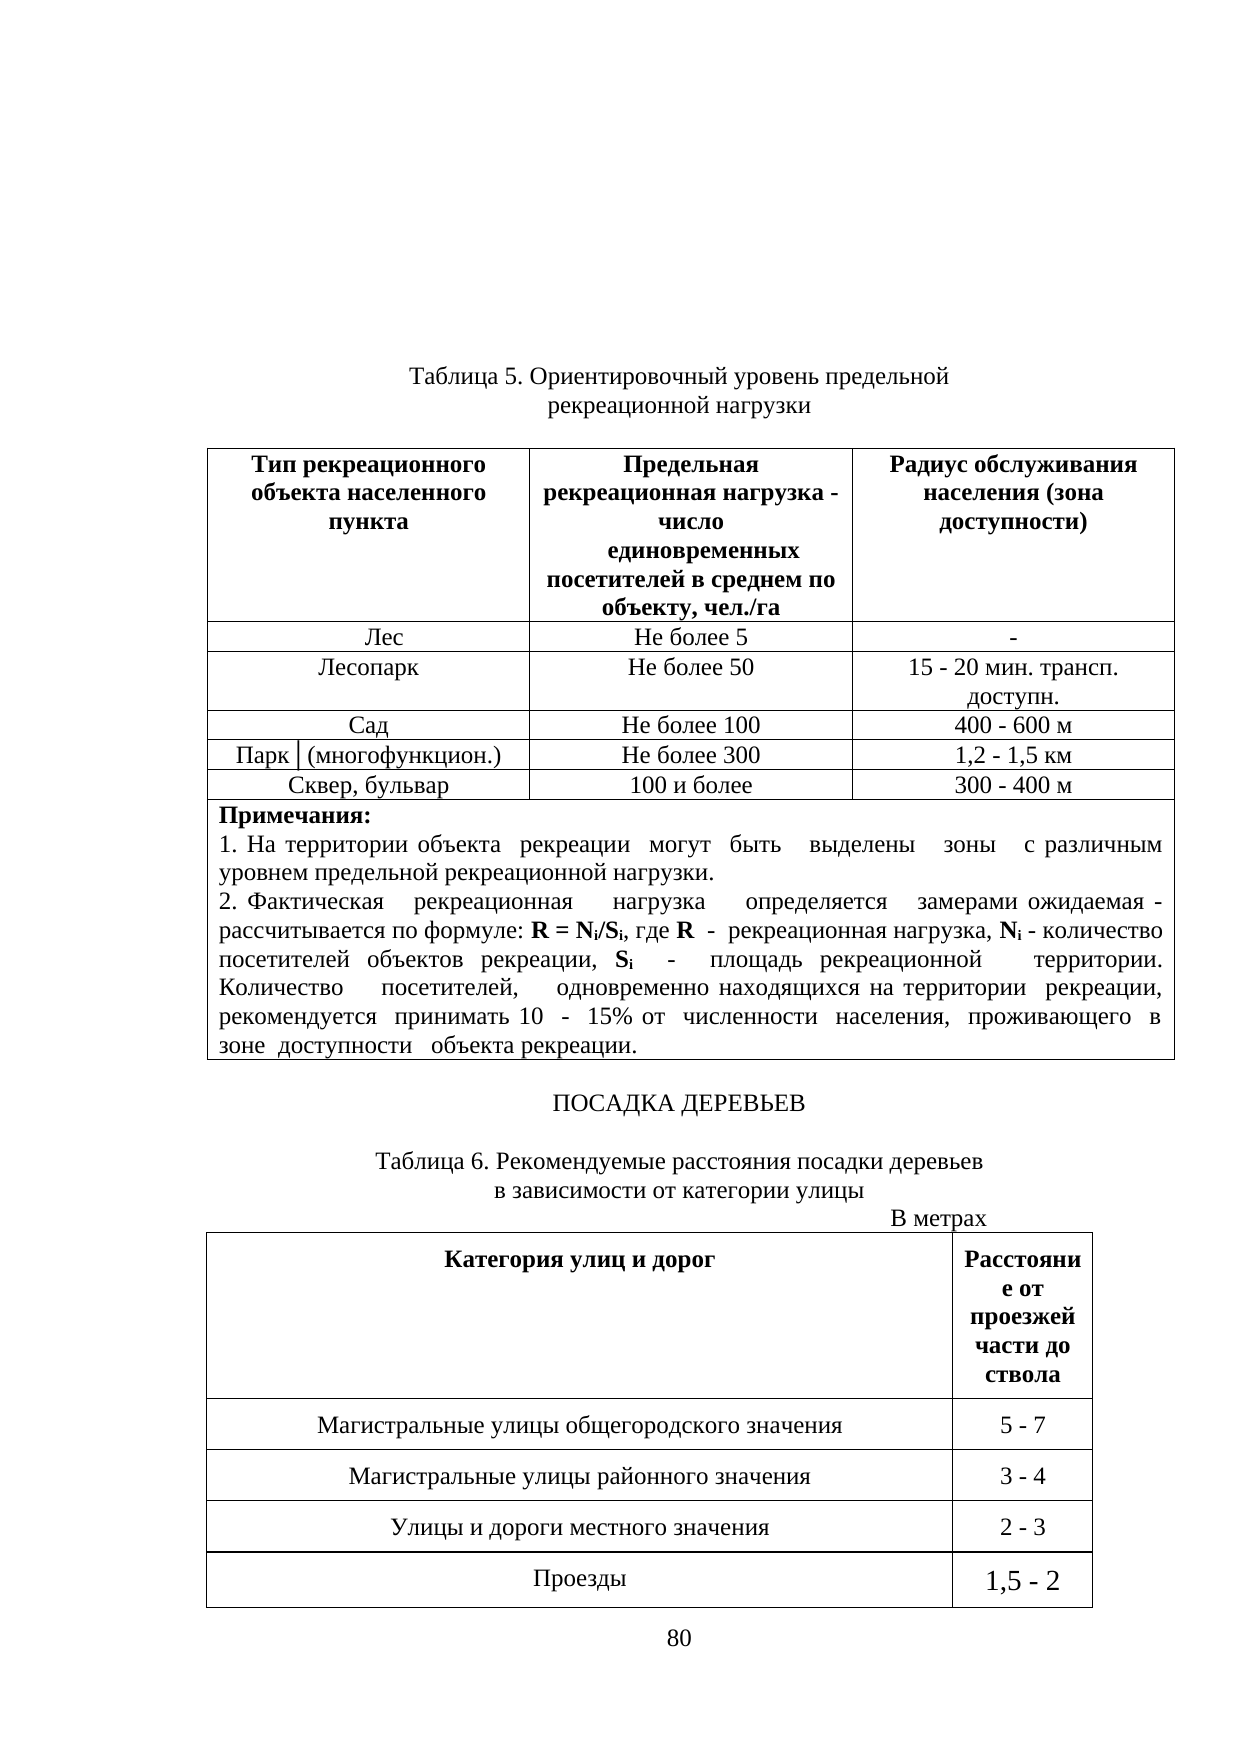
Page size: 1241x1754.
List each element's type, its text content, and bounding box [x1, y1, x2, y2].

table_cell 2 - 3 [953, 1501, 1092, 1551]
table_cell Сад [208, 711, 529, 739]
table_cell Не более 300 [530, 740, 852, 769]
table_cell Парк│(многофункцион.) [299, 740, 529, 769]
table_header Категория улиц и дорог [207, 1233, 952, 1398]
table_header Расстояние от проезжей части до ствола [953, 1233, 1092, 1398]
table_cell 3 - 4 [953, 1450, 1092, 1500]
table_cell 1,2 - 1,5 км [853, 740, 1174, 769]
table_cell 1,5 - 2 [953, 1553, 1092, 1607]
table_cell Улицы и дороги местного значения [207, 1501, 952, 1551]
table_header Тип рекреационного объекта населенного пункта [208, 449, 529, 621]
table_cell 5 - 7 [953, 1399, 1092, 1449]
table_cell 400 - 600 м [853, 711, 1174, 739]
table_cell Не более 100 [530, 711, 852, 739]
text в зависимости от категории улицы [207, 1175, 1152, 1203]
table_cell Лесопарк [208, 652, 529, 709]
table_cell 100 и более [530, 770, 852, 799]
text Таблица 5. Ориентировочный уровень предельной [207, 361, 1152, 390]
table_cell 15 - 20 мин. трансп. доступн. [853, 652, 1174, 709]
text рекреационной нагрузки [207, 390, 1152, 419]
table_cell Не более 50 [530, 652, 852, 709]
text ПОСАДКА ДЕРЕВЬЕВ [207, 1088, 1152, 1117]
table_header Предельная рекреационная нагрузка - число единовременных посетителей в среднем по объекту, чел./га [530, 449, 852, 621]
table_cell Не более 5 [530, 622, 852, 651]
table_cell Сквер, бульвар [208, 770, 529, 799]
table_cell Парк│(многофункцион.) [208, 740, 297, 769]
table_cell Примечания: 1. На территории объекта рекреации могут быть выделены зоны с различным уровнем предельной рекреационной нагрузки. 2. Фактическая рекреационная нагрузка определяется замерами ожидаемая - рассчитывается по формуле: R = Ni/Si, где R - рекреационная нагрузка, Ni - количество посетителей объектов рекреации, Si - площадь рекреационной территории. Количество посетителей, одновременно находящихся на территории рекреации, рекомендуется принимать 10 - 15% от численности населения, проживающего в зоне доступности объекта рекреации. [208, 800, 1174, 1059]
text В метрах [207, 1203, 1152, 1232]
table_cell Лес [208, 622, 529, 651]
table_cell 300 - 400 м [853, 770, 1174, 799]
table_cell Магистральные улицы районного значения [207, 1450, 952, 1500]
text Таблица 6. Рекомендуемые расстояния посадки деревьев [207, 1146, 1152, 1175]
table_header Радиус обслуживания населения (зона доступности) [853, 449, 1174, 621]
table_cell - [853, 622, 1174, 651]
table_cell Проезды [207, 1553, 952, 1607]
table_cell Магистральные улицы общегородского значения [207, 1399, 952, 1449]
